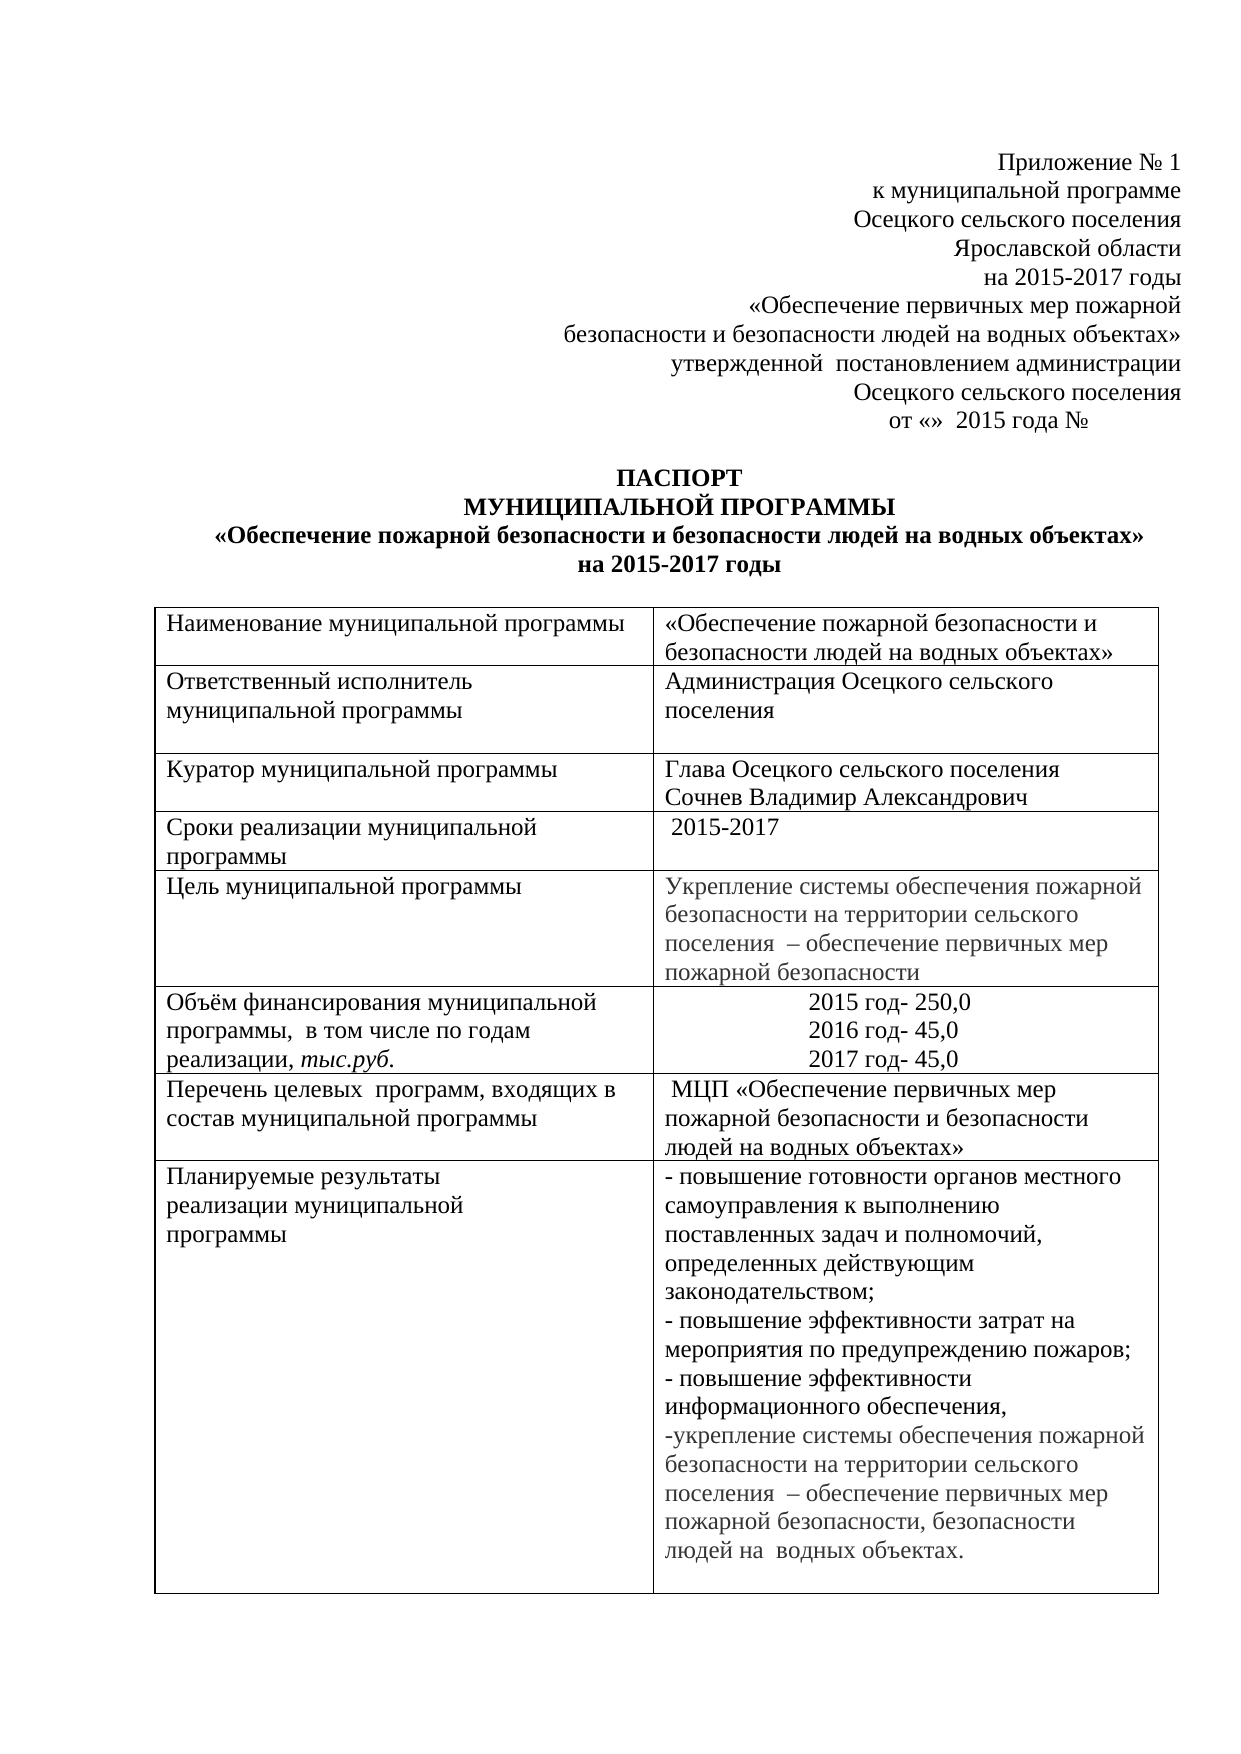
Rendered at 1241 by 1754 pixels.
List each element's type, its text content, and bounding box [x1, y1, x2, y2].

table_cell 2015-2017 [654, 812, 1158, 870]
table_cell МЦП «Обеспечение первичных мер пожарной безопасности и безопасности людей на водных объектах» [654, 1074, 1158, 1160]
text Осецкого сельского поселения [177, 377, 1181, 406]
text на 2015-2017 годы [177, 262, 1181, 291]
table_header «Обеспечение пожарной безопасности и безопасности людей на водных объектах» [654, 608, 1158, 665]
table_header Наименование муниципальной программы [156, 608, 653, 665]
text «Обеспечение первичных мер пожарной [177, 291, 1181, 319]
table_cell Куратор муниципальной программы [156, 754, 653, 811]
table_cell Укрепление системы обеспечения пожарной безопасности на территории сельского поселения – обеспечение первичных мер пожарной безопасности [654, 871, 1158, 986]
text «Обеспечение пожарной безопасности и безопасности людей на водных объектах» [177, 521, 1181, 549]
text Ярославской области [177, 233, 1181, 262]
text на 2015-2017 годы [177, 549, 1181, 578]
text Осецкого сельского поселения [177, 204, 1181, 233]
text Приложение № 1 [177, 147, 1181, 176]
table_cell 2015 год- 250,0 2016 год- 45,0 2017 год- 45,0 [654, 987, 1158, 1073]
table_cell Цель муниципальной программы [156, 871, 653, 986]
table_cell Планируемые результаты реализации муниципальной программы [156, 1161, 653, 1593]
table_cell Ответственный исполнитель муниципальной программы [156, 666, 653, 753]
table_cell Сроки реализации муниципальной программы [156, 812, 653, 870]
text утвержденной постановлением администрации [177, 348, 1181, 377]
text к муниципальной программе [177, 176, 1181, 204]
table_cell Глава Осецкого сельского поселения Сочнев Владимир Александрович [654, 754, 1158, 811]
table_cell Объём финансирования муниципальной программы, в том числе по годам реализации, тыс.руб. [156, 987, 653, 1073]
table_cell Перечень целевых программ, входящих в состав муниципальной программы [156, 1074, 653, 1160]
table_cell - повышение готовности органов местного самоуправления к выполнению поставленных задач и полномочий, определенных действующим законодательством; - повышение эффективности затрат на мероприятия по предупреждению пожаров; - повышение эффективности информационного обеспечения, -укрепление системы обеспечения пожарной безопасности на территории сельского поселения – обеспечение первичных мер пожарной безопасности, безопасности людей на водных объектах. [654, 1161, 1158, 1593]
text безопасности и безопасности людей на водных объектах» [177, 319, 1181, 348]
text ПАСПОРТ [177, 463, 1181, 492]
text МУНИЦИПАЛЬНОЙ ПРОГРАММЫ [177, 492, 1181, 521]
text от «» 2015 года № [177, 406, 1181, 434]
table_cell Администрация Осецкого сельского поселения [654, 666, 1158, 753]
